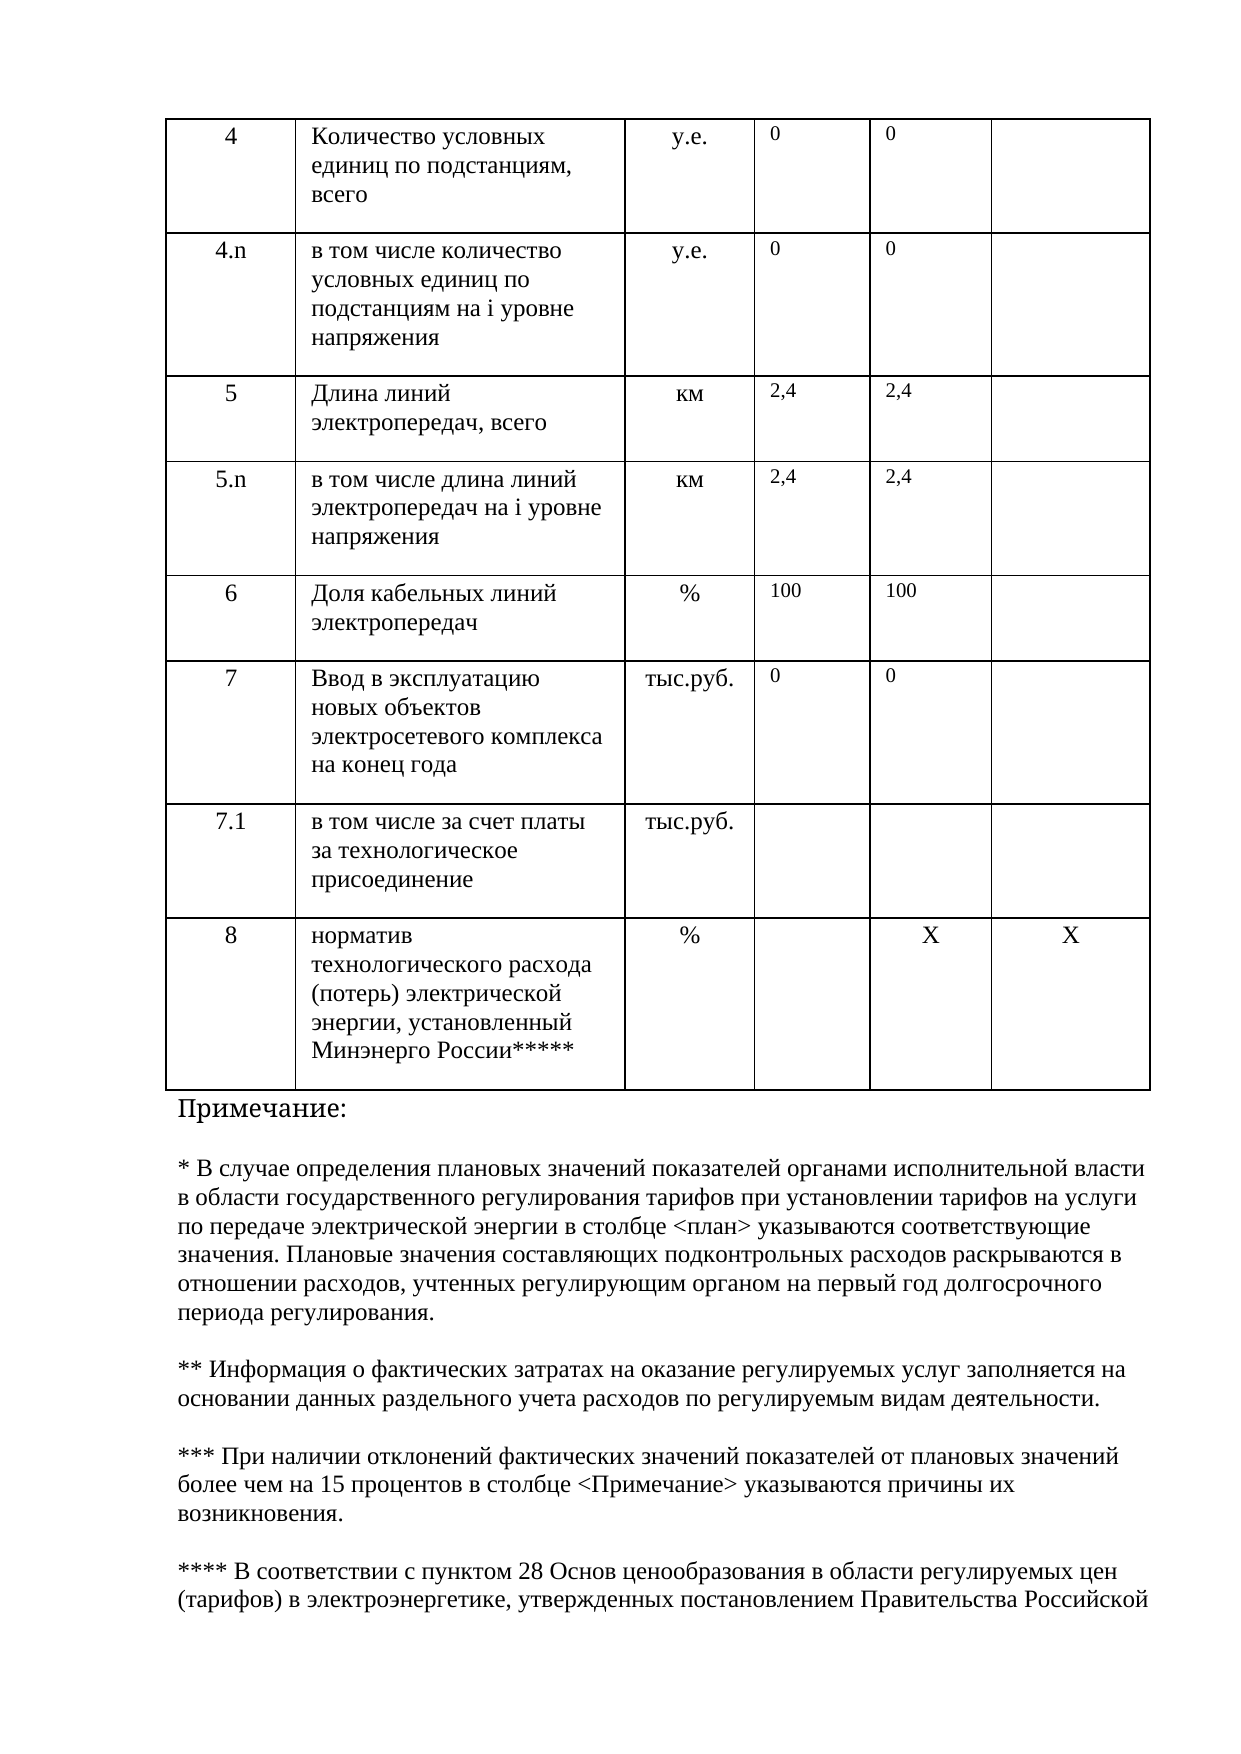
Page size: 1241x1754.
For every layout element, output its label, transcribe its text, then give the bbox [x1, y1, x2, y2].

table_cell 5 [167, 377, 295, 461]
table_cell 6 [167, 576, 295, 660]
table_cell в том числе длина линий электропередач на i уровне напряжения [296, 462, 624, 575]
table_cell [992, 805, 1149, 917]
table_cell 0 [871, 662, 991, 803]
table_cell 4.n [167, 234, 295, 375]
table_cell [755, 919, 869, 1089]
table_cell в том числе количество условных единиц по подстанциям на i уровне напряжения [296, 234, 624, 375]
table_cell 2,4 [755, 377, 869, 461]
table_cell 100 [871, 576, 991, 660]
table_cell % [626, 576, 754, 660]
table_cell тыс.руб. [626, 805, 754, 917]
table_cell Доля кабельных линий электропередач [296, 576, 624, 660]
table_cell X [871, 919, 991, 1089]
table_cell [992, 662, 1149, 803]
table_cell [871, 805, 991, 917]
table_cell 0 [871, 120, 991, 232]
table_cell 2,4 [755, 462, 869, 575]
table_cell 2,4 [871, 377, 991, 461]
table_cell [755, 805, 869, 917]
table_cell 4 [167, 120, 295, 232]
table_cell [992, 234, 1149, 375]
table_cell Количество условных единиц по подстанциям, всего [296, 120, 624, 232]
table_cell [992, 377, 1149, 461]
table_cell % [626, 919, 754, 1089]
table_cell X [992, 919, 1149, 1089]
table_cell 8 [167, 919, 295, 1089]
table_cell км [626, 377, 754, 461]
table_cell [992, 576, 1149, 660]
table_cell в том числе за счет платы за технологическое присоединение [296, 805, 624, 917]
table_cell тыс.руб. [626, 662, 754, 803]
table_cell 7 [167, 662, 295, 803]
table_cell у.е. [626, 234, 754, 375]
table_cell 0 [871, 234, 991, 375]
table_cell [992, 462, 1149, 575]
table_cell 2,4 [871, 462, 991, 575]
table_cell 0 [755, 120, 869, 232]
table_cell норматив технологического расхода (потерь) электрической энергии, установленный Минэнерго России***** [296, 919, 624, 1089]
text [177, 1091, 1151, 1613]
table_cell 0 [755, 234, 869, 375]
table_cell 7.1 [167, 805, 295, 917]
table_cell 0 [755, 662, 869, 803]
table_cell Ввод в эксплуатацию новых объектов электросетевого комплекса на конец года [296, 662, 624, 803]
table_cell 5.n [167, 462, 295, 575]
table_cell [992, 120, 1149, 232]
table_cell 100 [755, 576, 869, 660]
table_cell Длина линий электропередач, всего [296, 377, 624, 461]
table_cell км [626, 462, 754, 575]
table_cell у.е. [626, 120, 754, 232]
